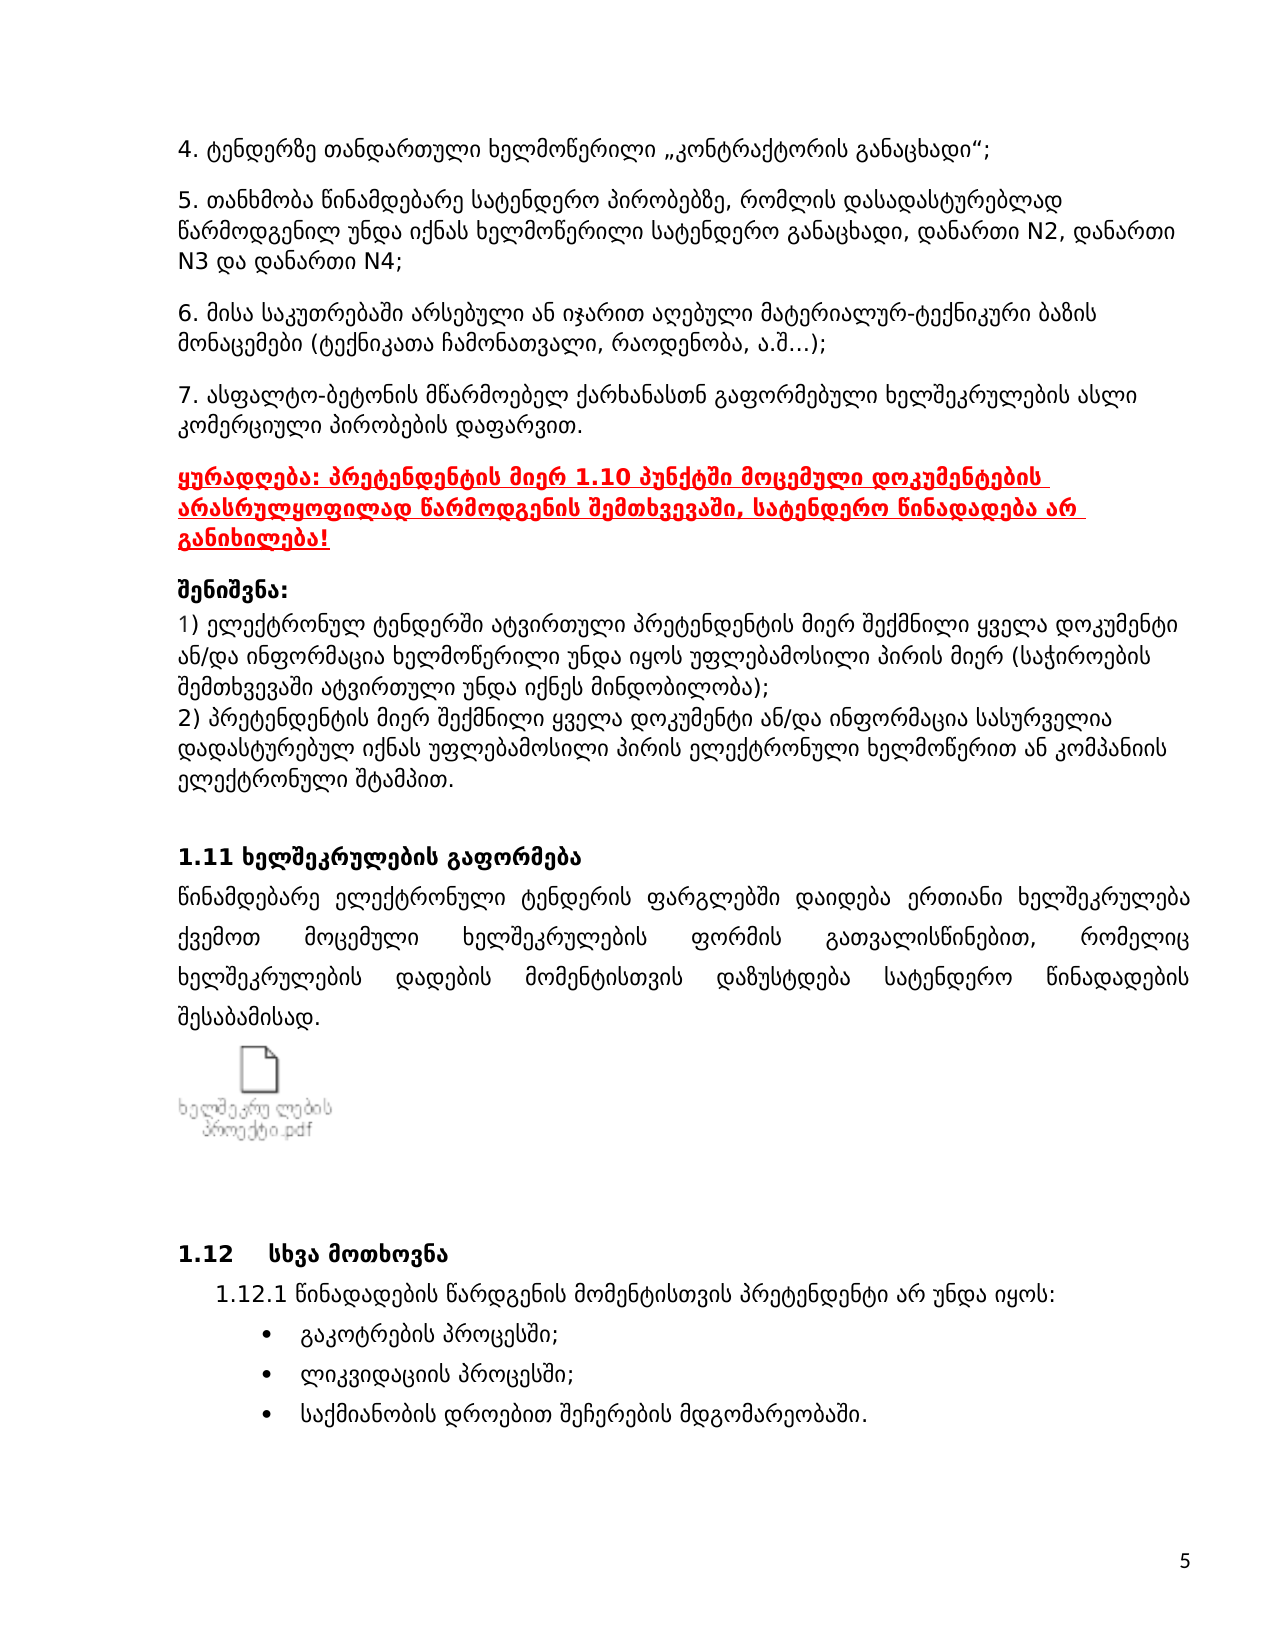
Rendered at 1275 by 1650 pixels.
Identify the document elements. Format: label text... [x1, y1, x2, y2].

text შენიშვნა: 1) ელექტრონულ ტენდერში ატვირთული პრეტენდენტის მიერ შექმნილი ყველა დოკუმენტი ან/და ინფორმაცია ხელმოწერილი უნდა იყოს უფლებამოსილი პირის მიერ (საჭიროების შემთხვევაში ატვირთული უნდა იქნეს მინდობილობა); 2) პრეტენდენტის მიერ შექმნილი ყველა დოკუმენტი ან/და ინფორმაცია სასურველია დადასტურებულ იქნას უფლებამოსილი პირის ელექტრონული ხელმოწერით ან კომპანიის ელექტრონული შტამპით. [177, 577, 1191, 793]
list საქმიანობის დროებით შეჩერების მდგომარეობაში. [263, 1401, 1191, 1428]
list სხვა მოთხოვნა [177, 1241, 1191, 1268]
list 1.12.1 წინადადების წარდგენის მომენტისთვის პრეტენდენტი არ უნდა იყოს: [215, 1281, 1191, 1308]
list გაკოტრების პროცესში; [263, 1321, 1191, 1348]
text 5. თანხმობა წინამდებარე სატენდერო პირობებზე, რომლის დასადასტურებლად წარმოდგენილ უნდა იქნას ხელმოწერილი სატენდერო განაცხადი, დანართი N2, დანართი N3 და დანართი N4; [177, 187, 1191, 275]
text ყურადღება: პრეტენდენტის მიერ 1.10 პუნქტში მოცემული დოკუმენტების არასრულყოფილად წარმოდგენის შემთხვევაში, სატენდერო წინადადება არ განიხილება! [177, 464, 1191, 552]
text წინამდებარე ელექტრონული ტენდერის ფარგლებში დაიდება ერთიანი ხელშეკრულება ქვემოთ მოცემული ხელშეკრულების ფორმის გათვალისწინებით, რომელიც ხელშეკრულების დადების მომენტისთვის დაზუსტდება სატენდერო წინადადების შესაბამისად. [177, 884, 1191, 1031]
text 7. ასფალტო-ბეტონის მწარმოებელ ქარხანასთნ გაფორმებული ხელშეკრულების ასლი კომერციული პირობების დაფარვით. [177, 382, 1191, 439]
list ლიკვიდაციის პროცესში; [263, 1361, 1191, 1388]
text 4. ტენდერზე თანდართული ხელმოწერილი „კონტრაქტორის განაცხადი“; [177, 136, 1191, 162]
text 1.11 ხელშეკრულების გაფორმება [177, 844, 1191, 871]
text 6. მისა საკუთრებაში არსებული ან იჯარით აღებული მატერიალურ-ტექნიკური ბაზის მონაცემები (ტექნიკათა ჩამონათვალი, რაოდენობა, ა.შ...); [177, 300, 1191, 357]
